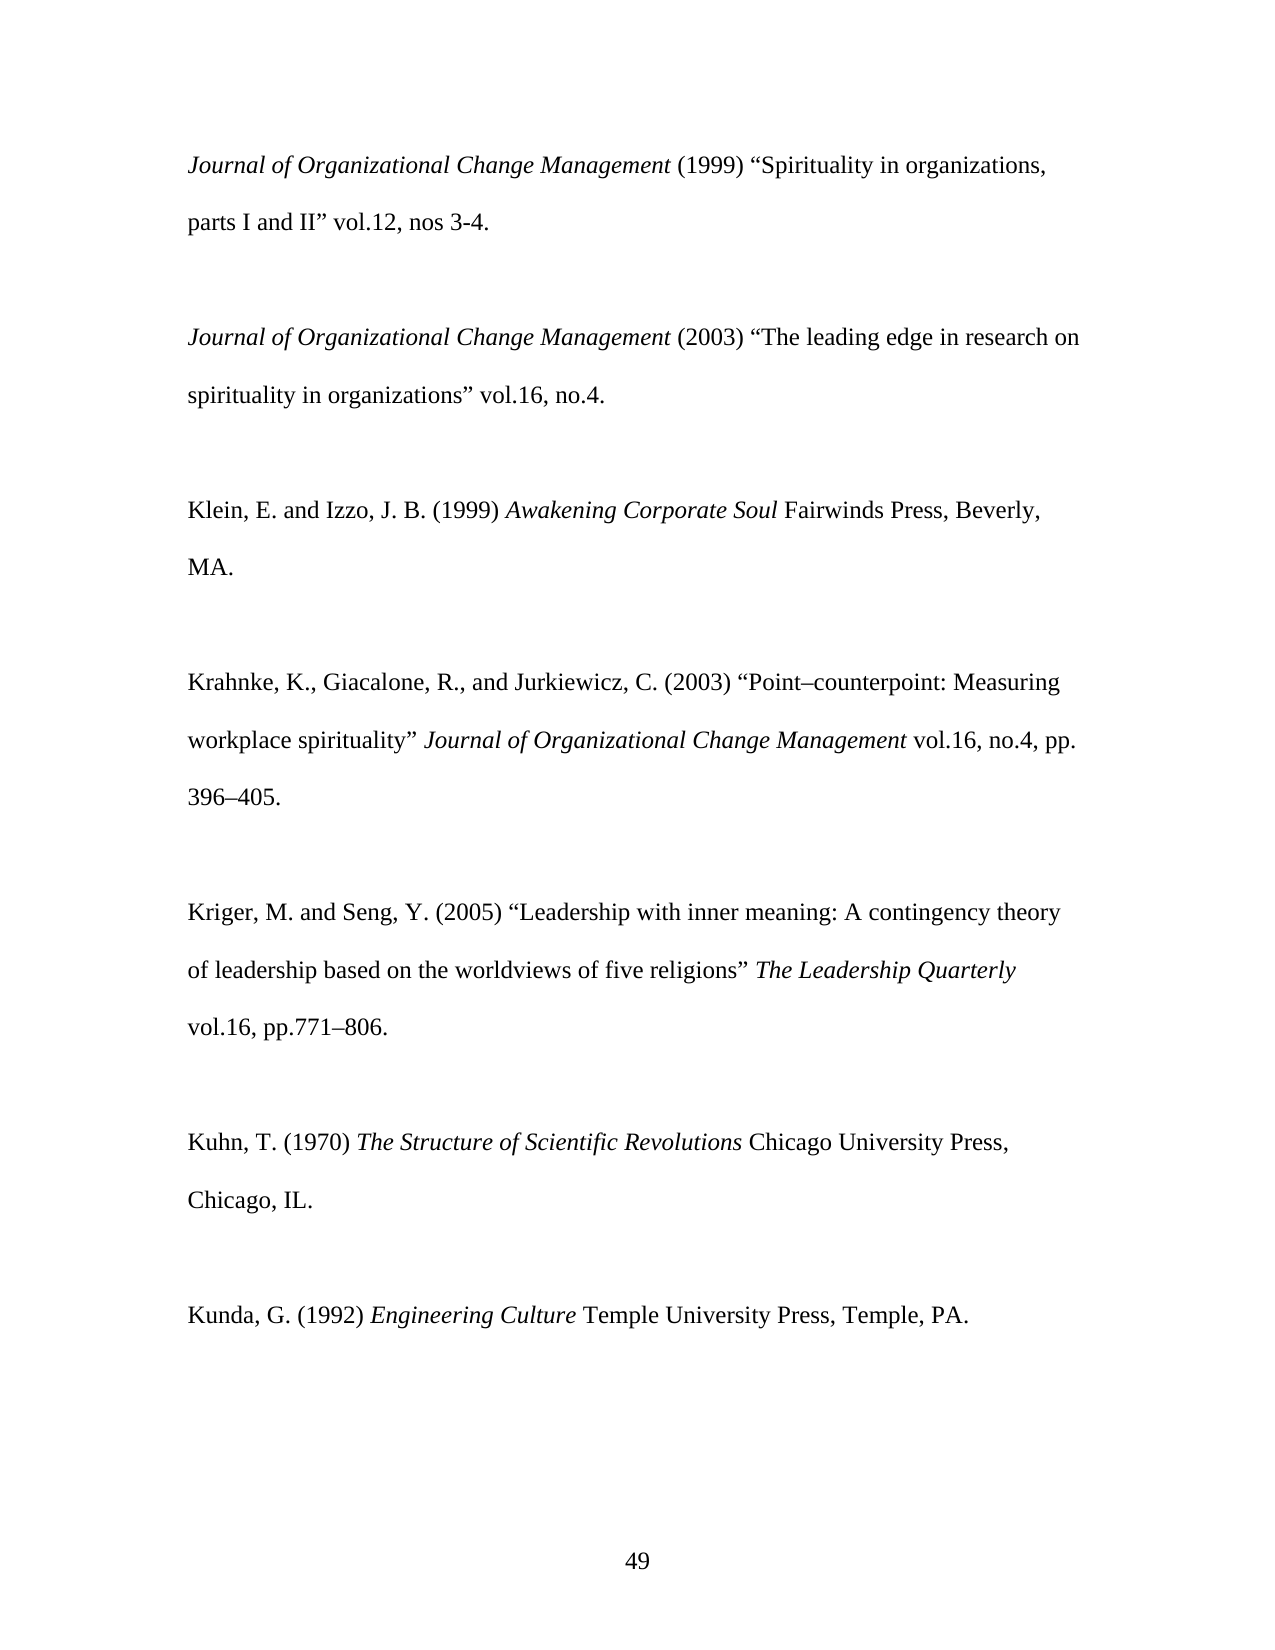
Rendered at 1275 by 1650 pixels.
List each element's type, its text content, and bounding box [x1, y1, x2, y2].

text Journal of Organizational Change Management (2003) “The leading edge in research on spirituality in organizations” vol.16, no.4. [187, 322, 1087, 409]
text Kunda, G. (1992) Press, [187, 1300, 1087, 1329]
text Krahnke, K., Giacalone, R., and Jurkiewicz, C. (2003) “Point–counterpoint: Measuring workplace spirituality” Journal of Organizational Change Management vol.16, no.4, pp. 396–405. [187, 667, 1087, 811]
text Klein, E. and Izzo, J. B. (1999) Awakening Corporate Soul Fairwinds Press, . [187, 495, 1087, 581]
text Journal of Organizational Change Management (1999) “Spirituality in organizations, parts I and II” vol.12, nos 3-4. [187, 150, 1087, 236]
text Kuhn, T. (1970) The Structure of Scientific Press, . [187, 1127, 1087, 1214]
text Kriger, M. and Seng, Y. (2005) “Leadership with inner meaning: A contingency theory of leadership based on the worldviews of five religions” The Leadership Quarterly vol.16, pp.771–806. [187, 897, 1087, 1041]
